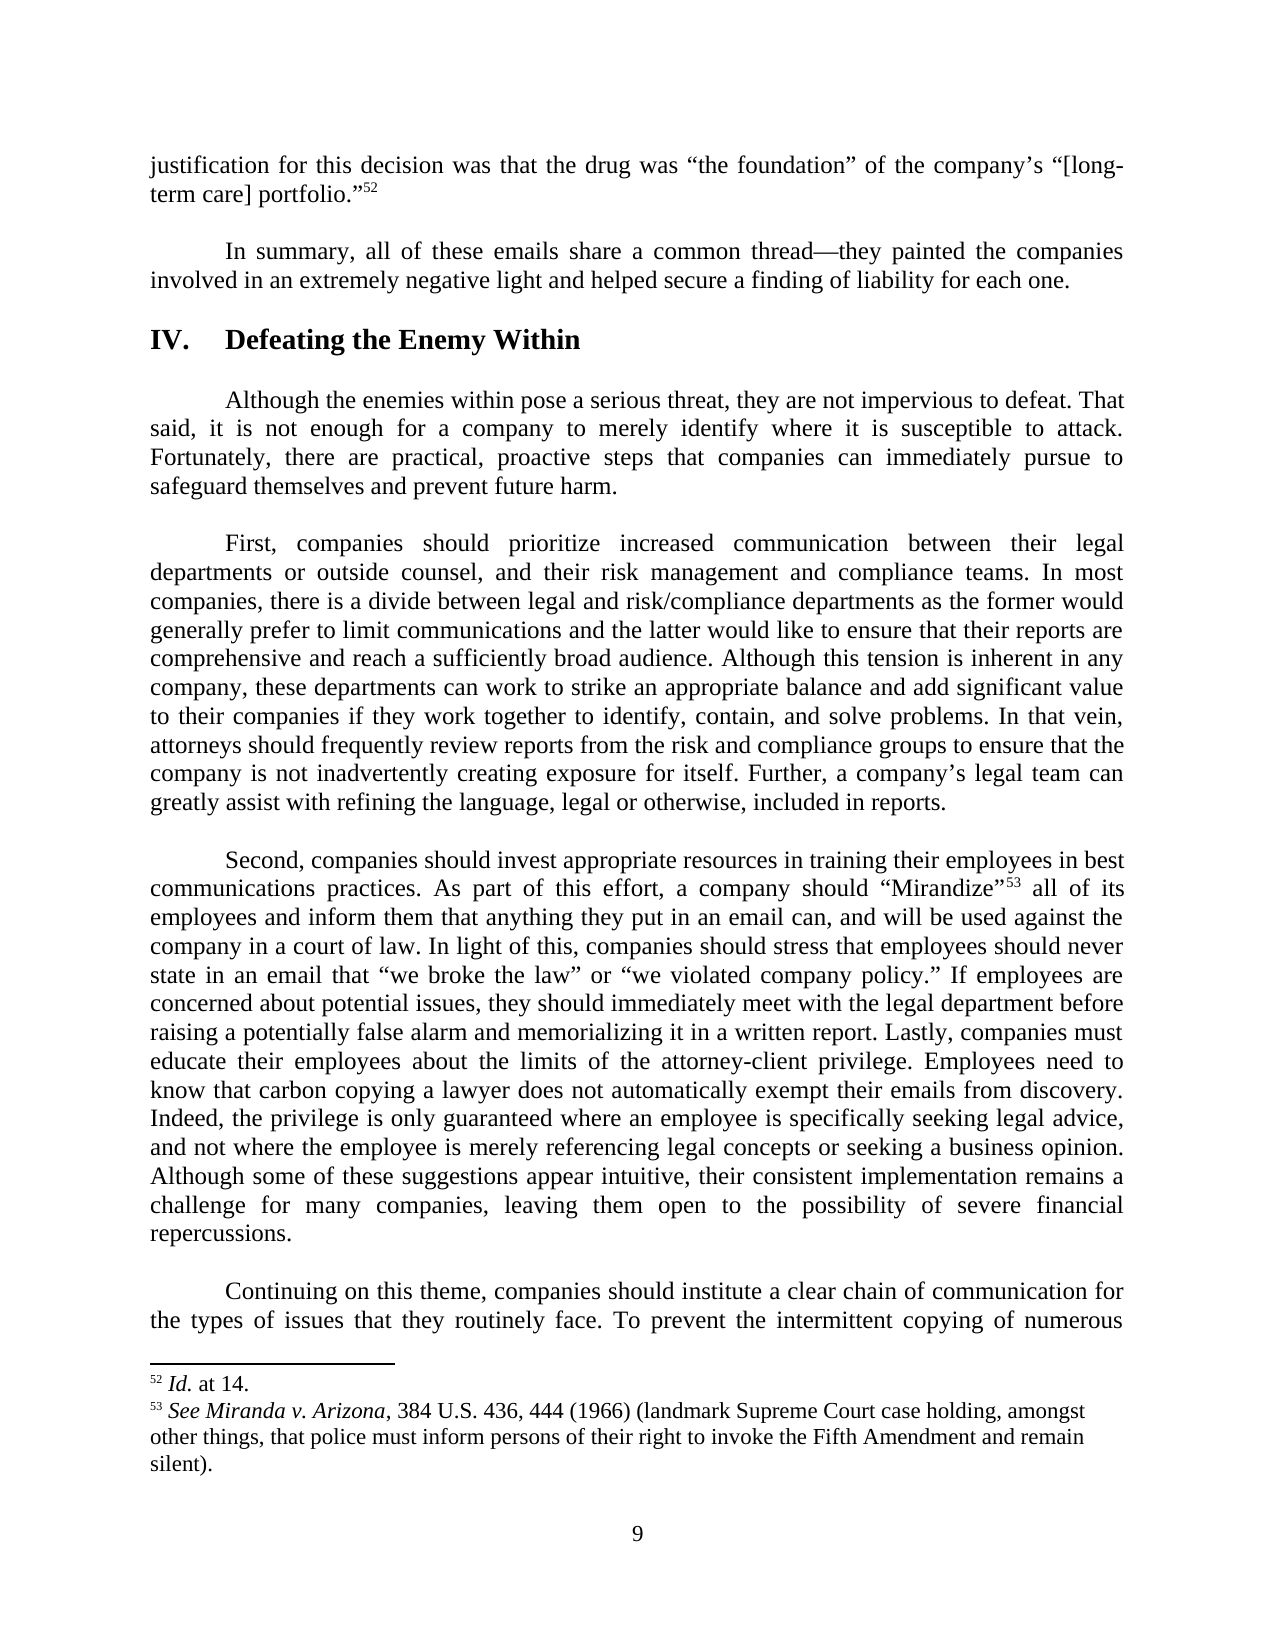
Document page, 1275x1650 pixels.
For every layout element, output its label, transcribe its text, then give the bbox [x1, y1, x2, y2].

text In summary, all of these emails share a common thread—they painted the companies involved in an extremely negative light and helped secure a finding of liability for each one. [150, 236, 1125, 294]
text Second, companies should invest appropriate resources in training their employees in best communications practices. As part of this effort, a company should “Mirandize” all of its employees and inform them that anything they put in an email can, and will be used against the company in a court of law. In light of this, companies should stress that employees should never state in an email that “we broke the law” or “we violated company policy.” If employees are concerned about potential issues, they should immediately meet with the legal department before raising a potentially false alarm and memorializing it in a written report. Lastly, companies must educate their employees about the limits of the attorney-client privilege. Employees need to know that carbon copying a lawyer does not automatically exempt their emails from discovery. Indeed, the privilege is only guaranteed where an employee is specifically seeking legal advice, and not where the employee is merely referencing legal concepts or seeking a business opinion. Although some of these suggestions appear intuitive, their consistent implementation remains a challenge for many companies, leaving them open to the possibility of severe financial repercussions. [150, 845, 1125, 1247]
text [150, 150, 1125, 207]
text Although the enemies within pose a serious threat, they are not impervious to defeat. That said, it is not enough for a company to merely identify where it is susceptible to attack. Fortunately, there are practical, proactive steps that companies can immediately pursue to safeguard themselves and prevent future harm. [150, 385, 1125, 500]
text First, companies should prioritize increased communication between their legal departments or outside counsel, and their risk management and compliance teams. In most companies, there is a divide between legal and risk/compliance departments as the former would generally prefer to limit communications and the latter would like to ensure that their reports are comprehensive and reach a sufficiently broad audience. Although this tension is inherent in any company, these departments can work to strike an appropriate balance and add significant value to their companies if they work together to identify, contain, and solve problems. In that vein, attorneys should frequently review reports from the risk and compliance groups to ensure that the company is not inadvertently creating exposure for itself. Further, a company’s legal team can greatly assist with refining the language, legal or otherwise, included in reports. [150, 528, 1125, 816]
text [150, 1276, 1125, 1333]
text IV. Defeating the Enemy Within [150, 322, 1125, 356]
